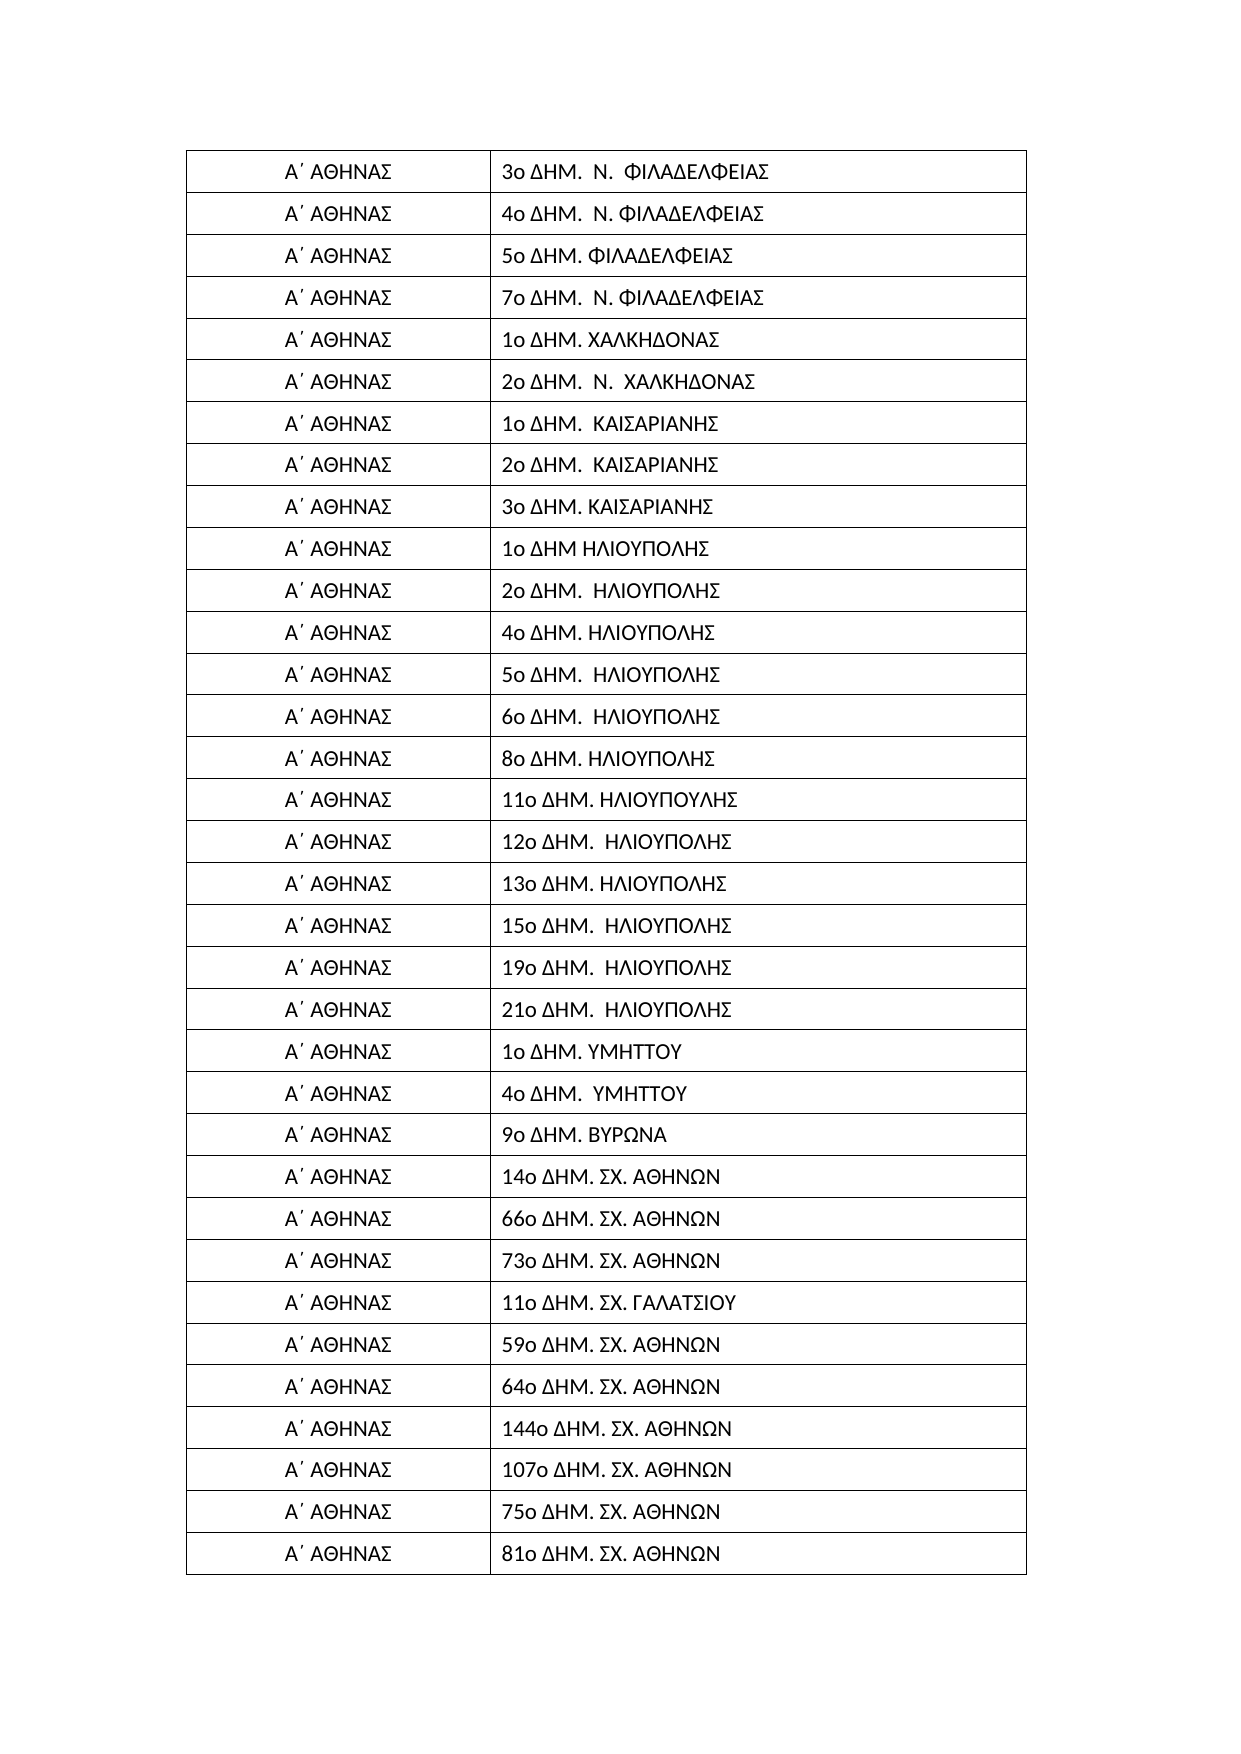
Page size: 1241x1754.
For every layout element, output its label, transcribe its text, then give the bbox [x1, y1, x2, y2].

table_cell 4ο ΔΗΜ. Ν. ΦΙΛΑΔΕΛΦΕΙΑΣ [491, 193, 1026, 234]
table_cell Α΄ ΑΘΗΝΑΣ [187, 1491, 490, 1532]
table_cell 5ο ΔΗΜ. ΦΙΛΑΔΕΛΦΕΙΑΣ [491, 235, 1026, 276]
table_cell Α΄ ΑΘΗΝΑΣ [187, 1324, 490, 1364]
table_cell 9o ΔΗΜ. ΒΥΡΩΝΑ [491, 1114, 1026, 1155]
table_cell Α΄ ΑΘΗΝΑΣ [187, 277, 490, 317]
table_cell 4ο ΔΗΜ. ΥΜΗΤΤΟΥ [491, 1072, 1026, 1113]
table_cell Α΄ ΑΘΗΝΑΣ [187, 1365, 490, 1406]
table_cell 2ο ΔΗΜ. ΚΑΙΣΑΡΙΑΝΗΣ [491, 444, 1026, 485]
table_cell Α΄ ΑΘΗΝΑΣ [187, 444, 490, 485]
table_cell 15ο ΔΗΜ. ΗΛΙΟΥΠΟΛΗΣ [491, 905, 1026, 946]
table_cell 5ο ΔΗΜ. ΗΛΙΟΥΠΟΛΗΣ [491, 654, 1026, 694]
table_cell Α΄ ΑΘΗΝΑΣ [187, 654, 490, 694]
table_cell 2ο ΔΗΜ. ΗΛΙΟΥΠΟΛΗΣ [491, 570, 1026, 611]
table_cell 1ο ΔΗΜ. ΚΑΙΣΑΡΙΑΝΗΣ [491, 402, 1026, 443]
table_cell Α΄ ΑΘΗΝΑΣ [187, 863, 490, 904]
table_cell Α΄ ΑΘΗΝΑΣ [187, 1407, 490, 1448]
table_cell 21ο ΔΗΜ. ΗΛΙΟΥΠΟΛΗΣ [491, 989, 1026, 1029]
table_cell Α΄ ΑΘΗΝΑΣ [187, 151, 490, 192]
table_cell Α΄ ΑΘΗΝΑΣ [187, 905, 490, 946]
table_cell 13ο ΔΗΜ. ΗΛΙΟΥΠΟΛΗΣ [491, 863, 1026, 904]
table_cell Α΄ ΑΘΗΝΑΣ [187, 1449, 490, 1490]
table_cell Α΄ ΑΘΗΝΑΣ [187, 319, 490, 359]
table_cell 11o ΔΗΜ. ΣΧ. ΓΑΛΑΤΣΙΟΥ [491, 1282, 1026, 1322]
table_cell Α΄ ΑΘΗΝΑΣ [187, 1156, 490, 1197]
table_cell Α΄ ΑΘΗΝΑΣ [187, 821, 490, 862]
table_cell Α΄ ΑΘΗΝΑΣ [187, 360, 490, 401]
table_cell 75o ΔΗΜ. ΣΧ. ΑΘΗΝΩΝ [491, 1491, 1026, 1532]
table_cell 8ο ΔΗΜ. ΗΛΙΟΥΠΟΛΗΣ [491, 737, 1026, 778]
table_cell 81o ΔΗΜ. ΣΧ. ΑΘΗΝΩΝ [491, 1533, 1026, 1574]
table_cell 107o ΔΗΜ. ΣΧ. ΑΘΗΝΩΝ [491, 1449, 1026, 1490]
table_cell Α΄ ΑΘΗΝΑΣ [187, 1030, 490, 1071]
table_cell 3ο ΔΗΜ. ΚΑΙΣΑΡΙΑΝΗΣ [491, 486, 1026, 527]
table_cell 11ο ΔΗΜ. ΗΛΙΟΥΠΟΥΛΗΣ [491, 779, 1026, 820]
table_cell Α΄ ΑΘΗΝΑΣ [187, 486, 490, 527]
table_cell Α΄ ΑΘΗΝΑΣ [187, 1198, 490, 1239]
table_cell Α΄ ΑΘΗΝΑΣ [187, 402, 490, 443]
table_cell 59o ΔΗΜ. ΣΧ. ΑΘΗΝΩΝ [491, 1324, 1026, 1364]
table_cell Α΄ ΑΘΗΝΑΣ [187, 235, 490, 276]
table_cell Α΄ ΑΘΗΝΑΣ [187, 1240, 490, 1281]
table_cell 144o ΔΗΜ. ΣΧ. ΑΘΗΝΩΝ [491, 1407, 1026, 1448]
table_cell Α΄ ΑΘΗΝΑΣ [187, 989, 490, 1029]
table_cell 1ο ΔΗΜ ΗΛΙΟΥΠΟΛΗΣ [491, 528, 1026, 569]
table_cell 64o ΔΗΜ. ΣΧ. ΑΘΗΝΩΝ [491, 1365, 1026, 1406]
table_cell Α΄ ΑΘΗΝΑΣ [187, 1533, 490, 1574]
table_cell 12ο ΔΗΜ. ΗΛΙΟΥΠΟΛΗΣ [491, 821, 1026, 862]
table_cell Α΄ ΑΘΗΝΑΣ [187, 737, 490, 778]
table_cell Α΄ ΑΘΗΝΑΣ [187, 193, 490, 234]
table_cell 7ο ΔΗΜ. Ν. ΦΙΛΑΔΕΛΦΕΙΑΣ [491, 277, 1026, 317]
table_cell Α΄ ΑΘΗΝΑΣ [187, 570, 490, 611]
table_cell 66o ΔΗΜ. ΣΧ. ΑΘΗΝΩΝ [491, 1198, 1026, 1239]
table_cell 4ο ΔΗΜ. ΗΛΙΟΥΠΟΛΗΣ [491, 612, 1026, 652]
table_cell 3ο ΔΗΜ. Ν. ΦΙΛΑΔΕΛΦΕΙΑΣ [491, 151, 1026, 192]
table_cell Α΄ ΑΘΗΝΑΣ [187, 1114, 490, 1155]
table_cell 73o ΔΗΜ. ΣΧ. ΑΘΗΝΩΝ [491, 1240, 1026, 1281]
table_cell 6ο ΔΗΜ. ΗΛΙΟΥΠΟΛΗΣ [491, 695, 1026, 736]
table_cell Α΄ ΑΘΗΝΑΣ [187, 947, 490, 987]
table_cell 14o ΔΗΜ. ΣΧ. ΑΘΗΝΩΝ [491, 1156, 1026, 1197]
table_cell Α΄ ΑΘΗΝΑΣ [187, 1072, 490, 1113]
table_cell 1ο ΔΗΜ. ΥΜΗΤΤΟΥ [491, 1030, 1026, 1071]
table_cell Α΄ ΑΘΗΝΑΣ [187, 779, 490, 820]
table_cell 2ο ΔΗΜ. Ν. ΧΑΛΚΗΔΟΝΑΣ [491, 360, 1026, 401]
table_cell Α΄ ΑΘΗΝΑΣ [187, 1282, 490, 1322]
table_cell Α΄ ΑΘΗΝΑΣ [187, 695, 490, 736]
table_cell Α΄ ΑΘΗΝΑΣ [187, 528, 490, 569]
table_cell Α΄ ΑΘΗΝΑΣ [187, 612, 490, 652]
table_cell 1ο ΔΗΜ. ΧΑΛΚΗΔΟΝΑΣ [491, 319, 1026, 359]
table_cell 19ο ΔΗΜ. ΗΛΙΟΥΠΟΛΗΣ [491, 947, 1026, 987]
